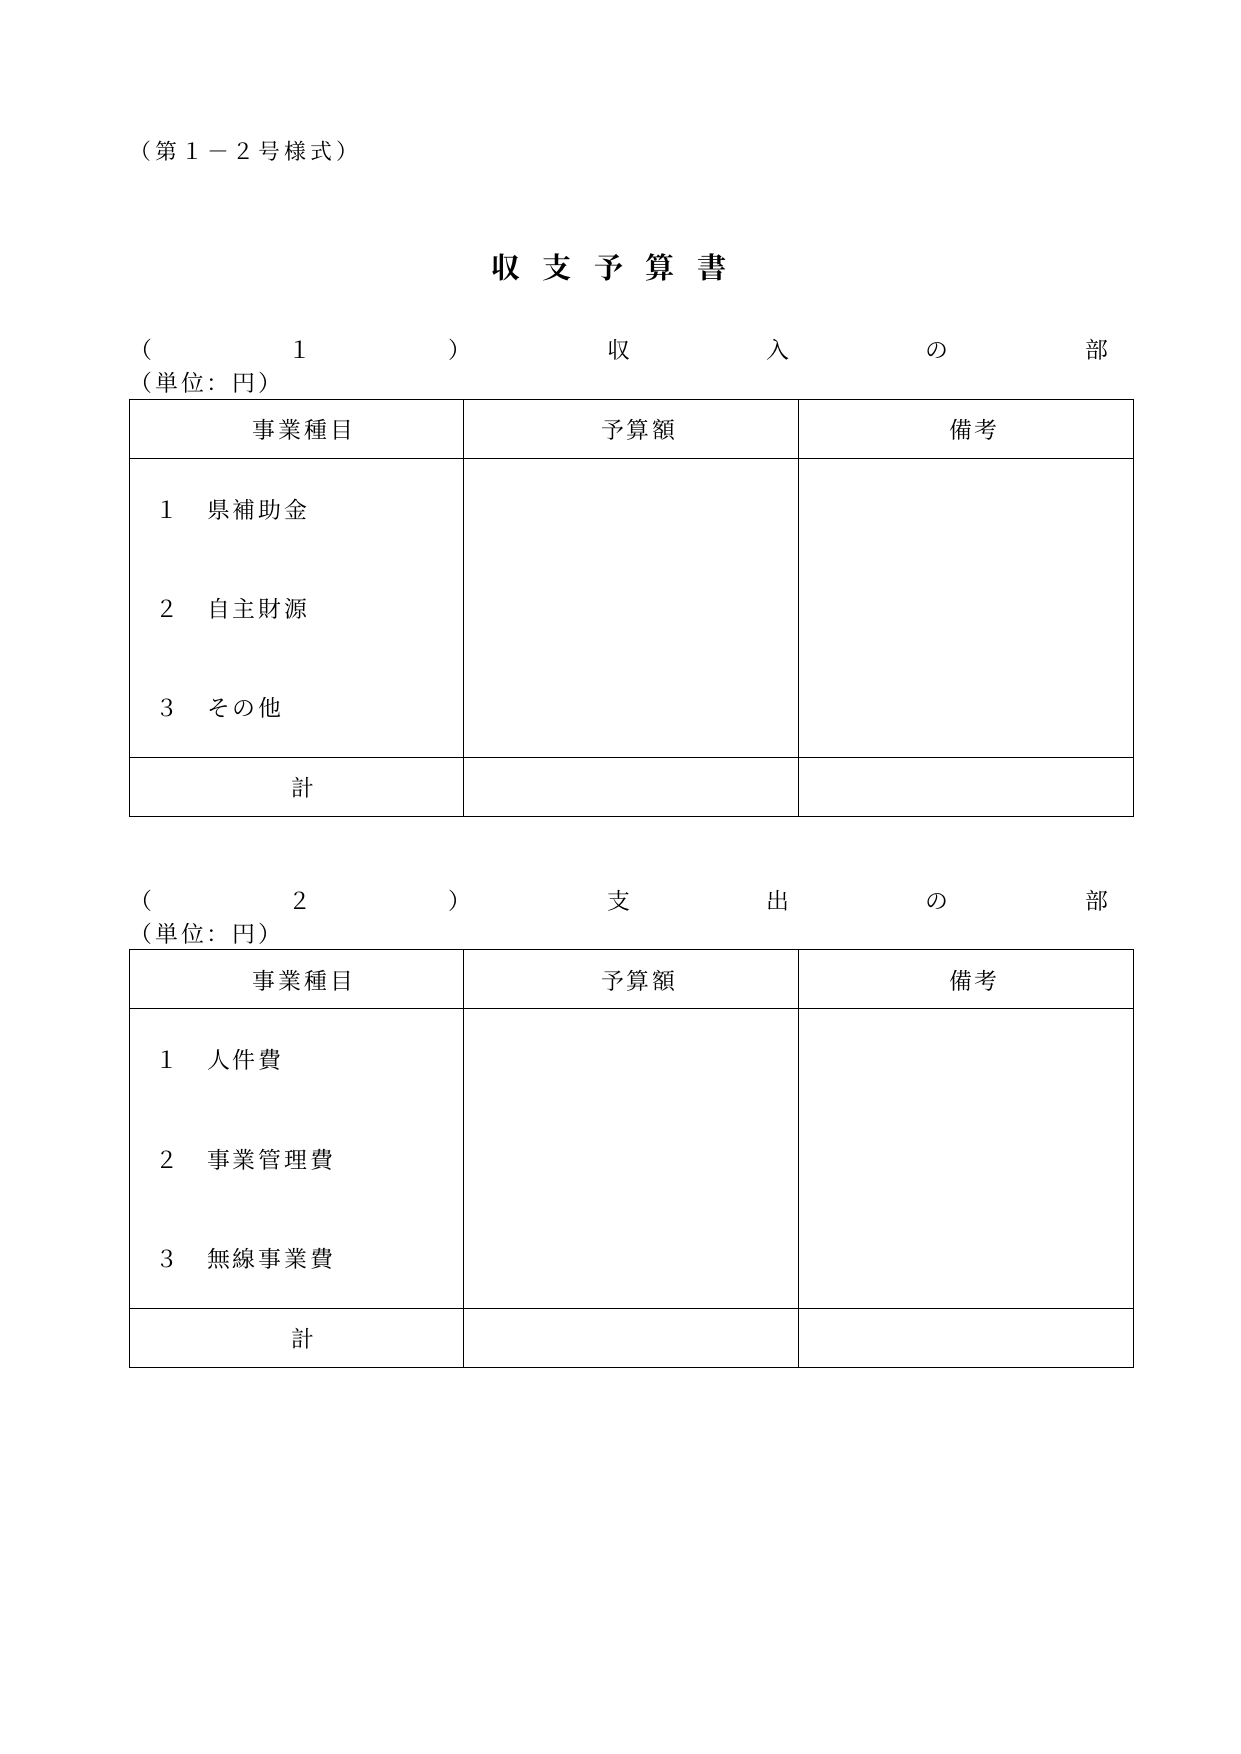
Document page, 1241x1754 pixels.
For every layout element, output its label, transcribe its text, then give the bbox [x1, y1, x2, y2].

table_header 備考 [799, 950, 1133, 1008]
table_header 事業種目 [130, 950, 463, 1008]
table_cell 計 [130, 1309, 463, 1367]
table_cell [799, 1009, 1133, 1307]
table_header 予算額 [464, 400, 798, 457]
table_cell [799, 1309, 1133, 1367]
table_cell [799, 459, 1133, 757]
table_header 予算額 [464, 950, 798, 1008]
table_cell [464, 459, 798, 757]
text （２）支出の部 （単位：円） [129, 883, 1111, 949]
table_cell １ 県補助金 ２ 自主財源 ３ その他 [130, 459, 463, 757]
table_cell １ 人件費 ２ 事業管理費 ３ 無線事業費 [130, 1009, 463, 1307]
table_cell [464, 758, 798, 816]
text （１）収入の部 （単位：円） [129, 332, 1111, 398]
text （第１－２号様式） [129, 133, 1111, 167]
table_cell [799, 758, 1133, 816]
table_cell 計 [130, 758, 463, 816]
table_cell [464, 1009, 798, 1307]
text 収支予算書 [129, 233, 1111, 299]
table_header 事業種目 [130, 400, 463, 457]
table_header 備考 [799, 400, 1133, 457]
table_cell [464, 1309, 798, 1367]
